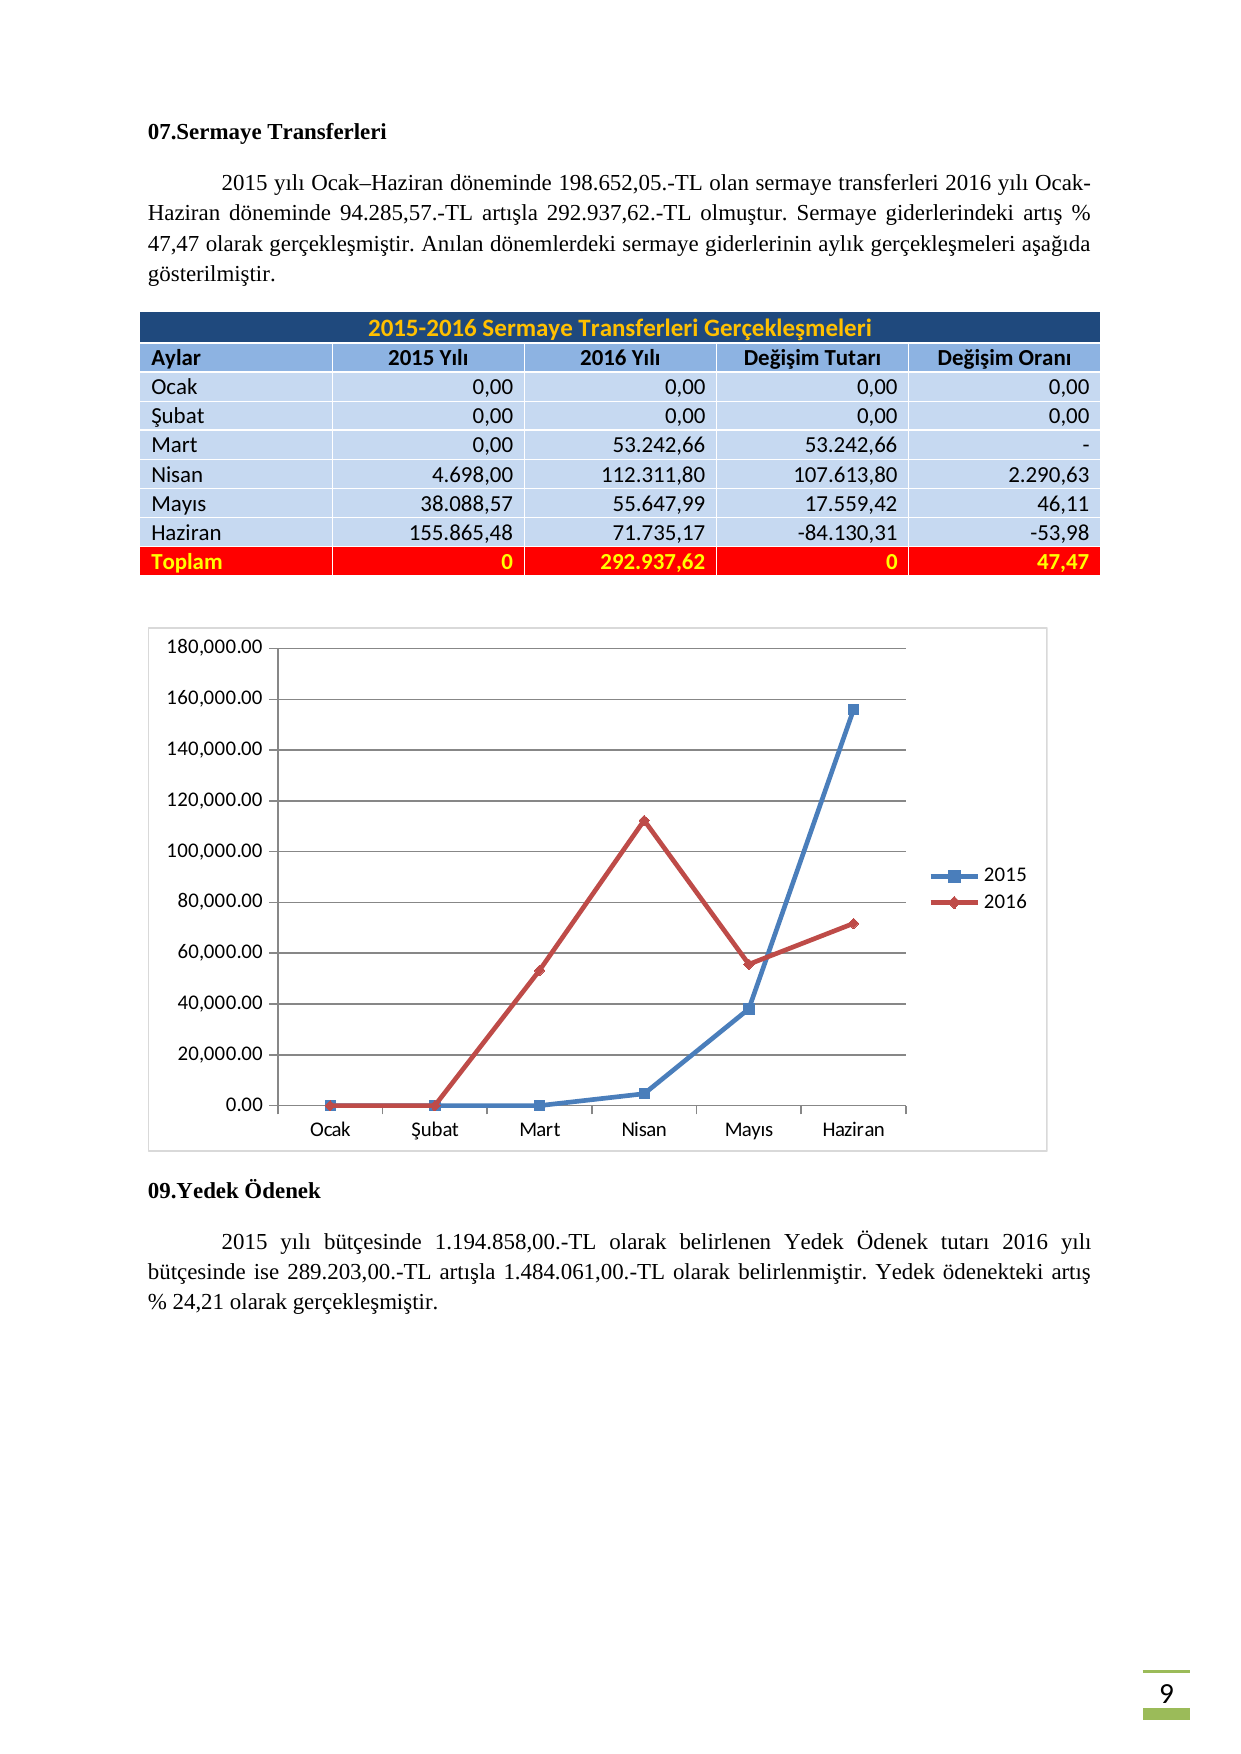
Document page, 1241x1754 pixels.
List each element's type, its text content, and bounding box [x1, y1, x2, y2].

table_cell 0,00 [909, 402, 1100, 429]
text 2015 yılı Ocak–Haziran döneminde 198.652,05.-TL olan sermaye transferleri 2016 yılı Ocak-Haziran döneminde 94.285,57.-TL artışla 292.937,62.-TL olmuştur. Sermaye giderlerindeki artış % 47,47 olarak gerçekleşmiştir. Anılan dönemlerdeki sermaye giderlerinin aylık gerçekleşmeleri aşağıda gösterilmiştir. [148, 169, 1092, 286]
table_cell 112.311,80 [525, 460, 716, 488]
table_cell 2.290,63 [909, 460, 1100, 488]
table_cell Mart [140, 431, 332, 459]
table_cell 94.285,57 [717, 547, 908, 575]
table_cell Aylar [140, 344, 332, 371]
table_cell 55.647,99 [525, 489, 716, 517]
table_cell 4.698,00 [333, 460, 524, 488]
table_cell - [909, 431, 1100, 459]
text 2015 yılı bütçesinde 1.194.858,00.-TL olarak belirlenen Yedek Ödenek tutarı 2016 yılı bütçesinde ise 289.203,00.-TL artışla 1.484.061,00.-TL olarak belirlenmiştir. Yedek ödenekteki artış % 24,21 olarak gerçekleşmiştir. [148, 1228, 1092, 1315]
table_cell Değişim Oranı [909, 344, 1100, 371]
table_cell -84.130,31 [717, 518, 908, 546]
table_cell 0,00 [333, 402, 524, 429]
table_cell 38.088,57 [333, 489, 524, 517]
table_cell 53.242,66 [525, 431, 716, 459]
table_cell Toplam [140, 547, 332, 575]
table_cell 2016 Yılı [525, 344, 716, 371]
table_cell 17.559,42 [717, 489, 908, 517]
table_cell Haziran [140, 518, 332, 546]
table_cell 0,00 [333, 431, 524, 459]
table_cell 2015 Yılı [333, 344, 524, 371]
table_cell Değişim Tutarı [717, 344, 908, 371]
table_cell 47,47 [909, 547, 1100, 575]
table_cell 71.735,17 [525, 518, 716, 546]
table_cell 198.652,05 [333, 547, 524, 575]
table_header 2015-2016 Sermaye Transferleri Gerçekleşmeleri [140, 312, 1100, 342]
table_cell 292.937,62 [525, 547, 716, 575]
text 07.Sermaye Transferleri [148, 118, 1092, 144]
table_cell -53,98 [909, 518, 1100, 546]
table_cell 0,00 [717, 402, 908, 429]
text 09.Yedek Ödenek [148, 1177, 1092, 1203]
table_cell 107.613,80 [717, 460, 908, 488]
table_cell Şubat [140, 402, 332, 429]
table_cell 155.865,48 [333, 518, 524, 546]
table_cell 0,00 [717, 373, 908, 401]
table_cell Nisan [140, 460, 332, 488]
table_cell Ocak [140, 373, 332, 401]
table_cell 0,00 [525, 373, 716, 401]
table_cell 46,11 [909, 489, 1100, 517]
table_cell 0,00 [909, 373, 1100, 401]
table_cell 0,00 [333, 373, 524, 401]
table_cell 0,00 [525, 402, 716, 429]
table_cell 53.242,66 [717, 431, 908, 459]
table_cell Mayıs [140, 489, 332, 517]
